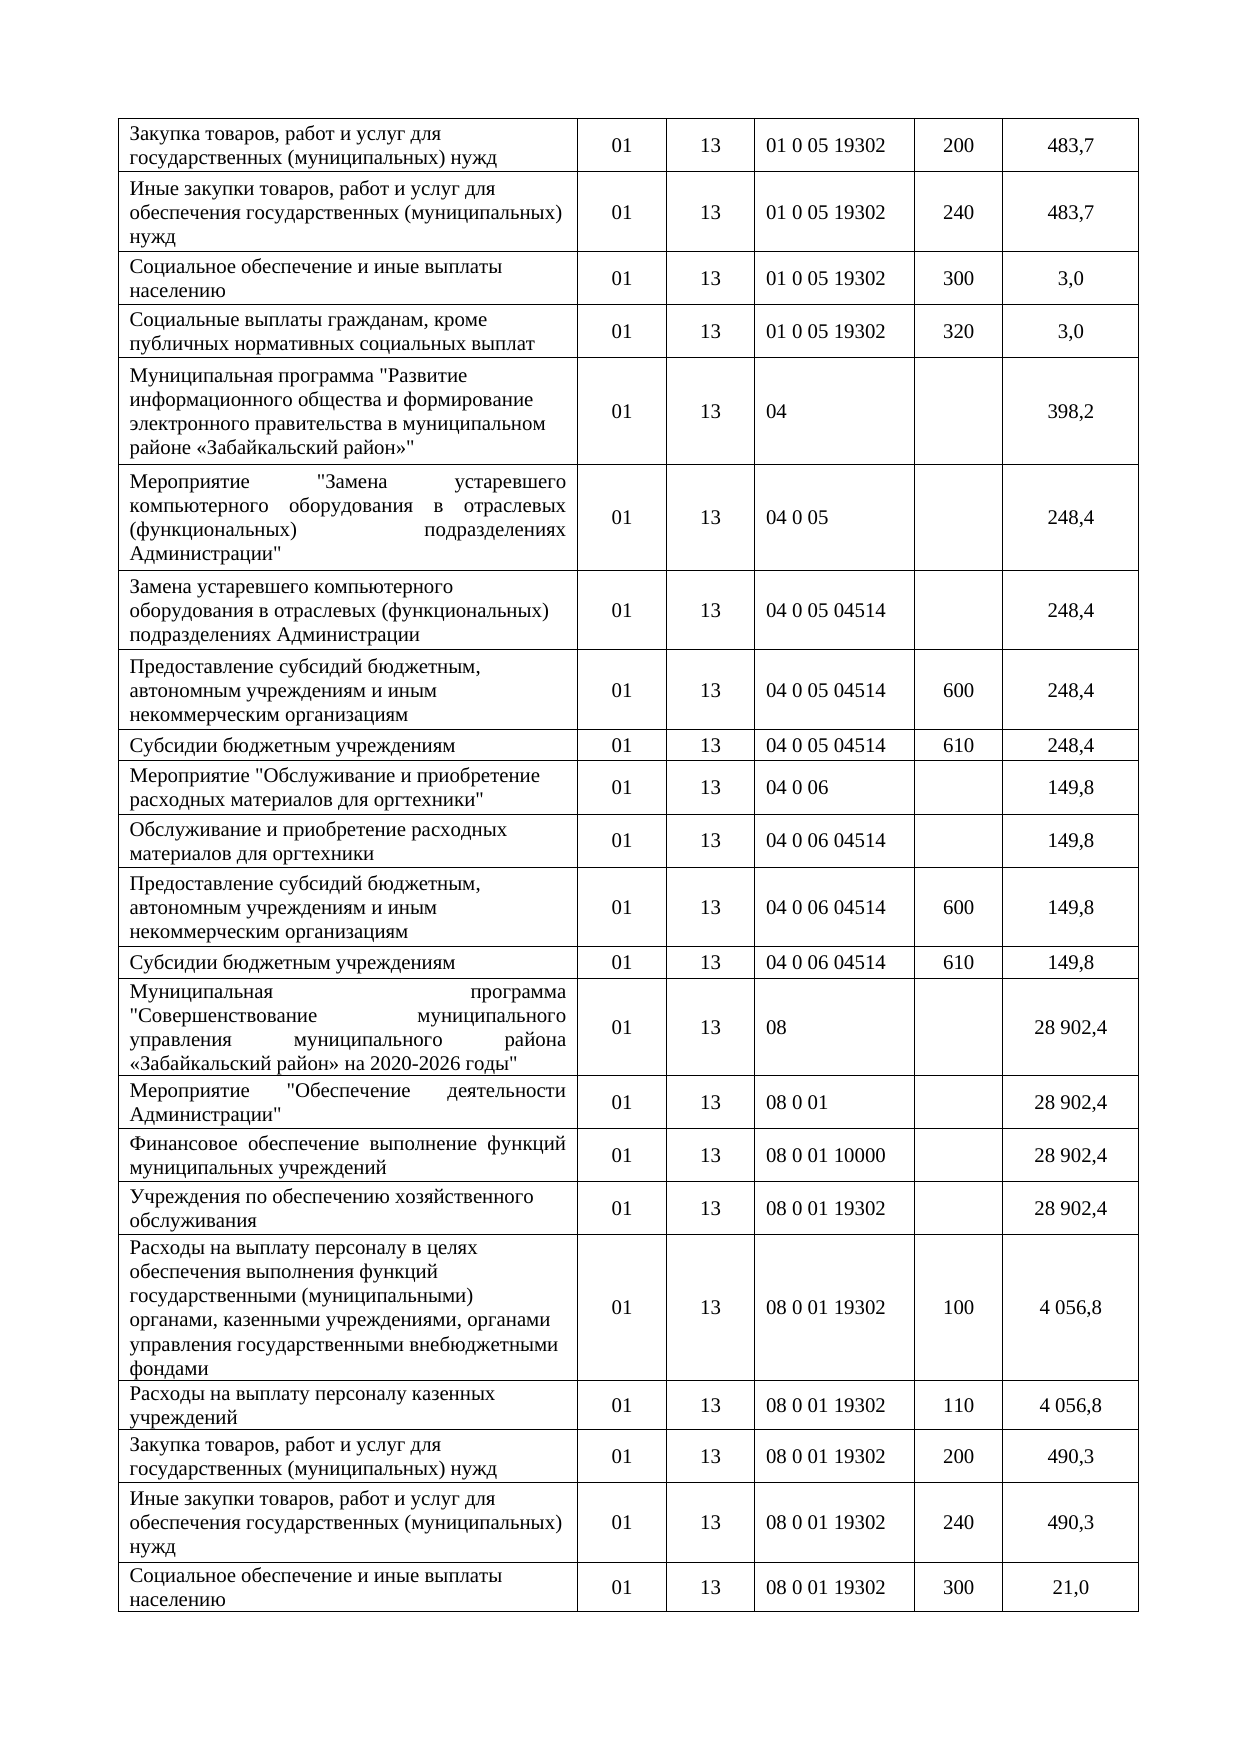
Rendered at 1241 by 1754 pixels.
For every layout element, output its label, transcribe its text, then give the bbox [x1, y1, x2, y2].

table_cell 3,0 [1003, 305, 1138, 357]
table_cell 04 0 06 04514 [755, 947, 914, 977]
table_cell 13 [667, 1483, 754, 1562]
table_cell 01 [578, 868, 666, 946]
table_cell 3,0 [1003, 252, 1138, 304]
table_cell Социальное обеспечение и иные выплаты населению [119, 1563, 577, 1611]
table_cell 610 [915, 730, 1002, 760]
table_cell 04 0 06 04514 [755, 868, 914, 946]
table_cell 28 902,4 [1003, 1076, 1138, 1128]
table_cell 13 [667, 1076, 754, 1128]
table_cell 13 [667, 358, 754, 463]
table_cell 320 [915, 305, 1002, 357]
table_cell 490,3 [1003, 1430, 1138, 1482]
table_cell Обслуживание и приобретение расходных материалов для оргтехники [119, 815, 577, 867]
table_cell 01 [578, 730, 666, 760]
table_cell 08 0 01 19302 [755, 1182, 914, 1234]
table_cell 28 902,4 [1003, 979, 1138, 1075]
table_cell 600 [915, 868, 1002, 946]
table_cell 300 [915, 252, 1002, 304]
table_cell 13 [667, 1129, 754, 1181]
table_cell 01 [578, 305, 666, 357]
table_cell 01 [578, 1182, 666, 1234]
table_cell Муниципальная программа "Развитие информационного общества и формирование электронного правительства в муниципальном районе «Забайкальский район»" [119, 358, 577, 463]
table_cell Предоставление субсидий бюджетным, автономным учреждениям и иным некоммерческим организациям [119, 868, 577, 946]
table_cell Предоставление субсидий бюджетным, автономным учреждениям и иным некоммерческим организациям [119, 650, 577, 729]
table_cell 13 [667, 650, 754, 729]
table_cell 149,8 [1003, 761, 1138, 813]
table_cell 04 0 05 [755, 465, 914, 570]
table_cell 13 [667, 252, 754, 304]
table_cell Мероприятие "Обслуживание и приобретение расходных материалов для оргтехники" [119, 761, 577, 813]
table_cell 13 [667, 1182, 754, 1234]
table_cell 248,4 [1003, 730, 1138, 760]
table_cell 01 [578, 119, 666, 171]
table_cell Субсидии бюджетным учреждениям [119, 730, 577, 760]
table_cell 01 [578, 1483, 666, 1562]
table_cell 01 [578, 1129, 666, 1181]
table_cell 08 0 01 19302 [755, 1483, 914, 1562]
table_cell [915, 571, 1002, 649]
table_cell 01 [578, 761, 666, 813]
table_cell 600 [915, 650, 1002, 729]
table_cell 13 [667, 1563, 754, 1611]
table_cell 483,7 [1003, 172, 1138, 251]
table_cell 4 056,8 [1003, 1381, 1138, 1429]
table_cell 08 0 01 19302 [755, 1563, 914, 1611]
table_cell 01 [578, 1381, 666, 1429]
table_cell 04 0 06 [755, 761, 914, 813]
table_cell 01 0 05 19302 [755, 305, 914, 357]
table_cell Финансовое обеспечение выполнение функций муниципальных учреждений [119, 1129, 577, 1181]
table_cell 01 [578, 1076, 666, 1128]
table_cell 100 [915, 1235, 1002, 1379]
table_cell [915, 1076, 1002, 1128]
table_cell 01 0 05 19302 [755, 119, 914, 171]
table_cell 248,4 [1003, 650, 1138, 729]
table_cell 149,8 [1003, 868, 1138, 946]
table_cell [915, 1182, 1002, 1234]
table_cell [915, 979, 1002, 1075]
table_cell 04 0 05 04514 [755, 571, 914, 649]
table_cell 13 [667, 947, 754, 977]
table_cell 08 0 01 19302 [755, 1430, 914, 1482]
table_cell 13 [667, 730, 754, 760]
table_cell 01 [578, 358, 666, 463]
table_cell 240 [915, 172, 1002, 251]
table_cell 04 0 06 04514 [755, 815, 914, 867]
table_cell 01 [578, 1430, 666, 1482]
table_cell 300 [915, 1563, 1002, 1611]
table_cell 13 [667, 868, 754, 946]
table_cell 08 0 01 [755, 1076, 914, 1128]
table_cell 13 [667, 172, 754, 251]
table_cell 13 [667, 119, 754, 171]
table_cell Замена устаревшего компьютерного оборудования в отраслевых (функциональных) подразделениях Администрации [119, 571, 577, 649]
table_cell 01 [578, 1235, 666, 1379]
table_cell 398,2 [1003, 358, 1138, 463]
table_cell 01 [578, 1563, 666, 1611]
table_cell Иные закупки товаров, работ и услуг для обеспечения государственных (муниципальных) нужд [119, 1483, 577, 1562]
table_cell Мероприятие "Обеспечение деятельности Администрации" [119, 1076, 577, 1128]
table_cell 01 [578, 947, 666, 977]
table_cell 13 [667, 1430, 754, 1482]
table_cell 240 [915, 1483, 1002, 1562]
table_cell 13 [667, 979, 754, 1075]
table_cell 110 [915, 1381, 1002, 1429]
table_cell 13 [667, 815, 754, 867]
table_cell 08 [755, 979, 914, 1075]
table_cell [915, 465, 1002, 570]
table_cell 28 902,4 [1003, 1182, 1138, 1234]
table_cell Учреждения по обеспечению хозяйственного обслуживания [119, 1182, 577, 1234]
table_cell 21,0 [1003, 1563, 1138, 1611]
table_cell Закупка товаров, работ и услуг для государственных (муниципальных) нужд [119, 119, 577, 171]
table_cell 13 [667, 1235, 754, 1379]
table_cell 149,8 [1003, 947, 1138, 977]
table_cell Мероприятие "Замена устаревшего компьютерного оборудования в отраслевых (функциональных) подразделениях Администрации" [119, 465, 577, 570]
table_cell 01 [578, 252, 666, 304]
table_cell 13 [667, 571, 754, 649]
table_cell 01 [578, 571, 666, 649]
table_cell 01 [578, 815, 666, 867]
table_cell Социальные выплаты гражданам, кроме публичных нормативных социальных выплат [119, 305, 577, 357]
table_cell 13 [667, 465, 754, 570]
table_cell 149,8 [1003, 815, 1138, 867]
table_cell 248,4 [1003, 465, 1138, 570]
table_cell 08 0 01 10000 [755, 1129, 914, 1181]
table_cell 01 [578, 172, 666, 251]
table_cell Социальное обеспечение и иные выплаты населению [119, 252, 577, 304]
table_cell 08 0 01 19302 [755, 1381, 914, 1429]
table_cell [915, 761, 1002, 813]
table_cell Муниципальная программа "Совершенствование муниципального управления муниципального района «Забайкальский район» на 2020-2026 годы" [119, 979, 577, 1075]
table_cell Расходы на выплату персоналу казенных учреждений [119, 1381, 577, 1429]
table_cell 13 [667, 761, 754, 813]
table_cell 483,7 [1003, 119, 1138, 171]
table_cell [915, 1129, 1002, 1181]
table_cell Субсидии бюджетным учреждениям [119, 947, 577, 977]
table_cell 01 [578, 465, 666, 570]
table_cell 4 056,8 [1003, 1235, 1138, 1379]
table_cell 248,4 [1003, 571, 1138, 649]
table_cell 01 [578, 650, 666, 729]
table_cell 610 [915, 947, 1002, 977]
table_cell 200 [915, 119, 1002, 171]
table_cell 13 [667, 1381, 754, 1429]
table_cell 04 0 05 04514 [755, 730, 914, 760]
table_cell Расходы на выплату персоналу в целях обеспечения выполнения функций государственными (муниципальными) органами, казенными учреждениями, органами управления государственными внебюджетными фондами [119, 1235, 577, 1379]
table_cell Закупка товаров, работ и услуг для государственных (муниципальных) нужд [119, 1430, 577, 1482]
table_cell Иные закупки товаров, работ и услуг для обеспечения государственных (муниципальных) нужд [119, 172, 577, 251]
table_cell 490,3 [1003, 1483, 1138, 1562]
table_cell 04 0 05 04514 [755, 650, 914, 729]
table_cell [915, 815, 1002, 867]
table_cell 200 [915, 1430, 1002, 1482]
table_cell 08 0 01 19302 [755, 1235, 914, 1379]
table_cell [915, 358, 1002, 463]
table_cell 01 0 05 19302 [755, 172, 914, 251]
table_cell 28 902,4 [1003, 1129, 1138, 1181]
table_cell 01 [578, 979, 666, 1075]
table_cell 13 [667, 305, 754, 357]
table_cell 04 [755, 358, 914, 463]
table_cell 01 0 05 19302 [755, 252, 914, 304]
